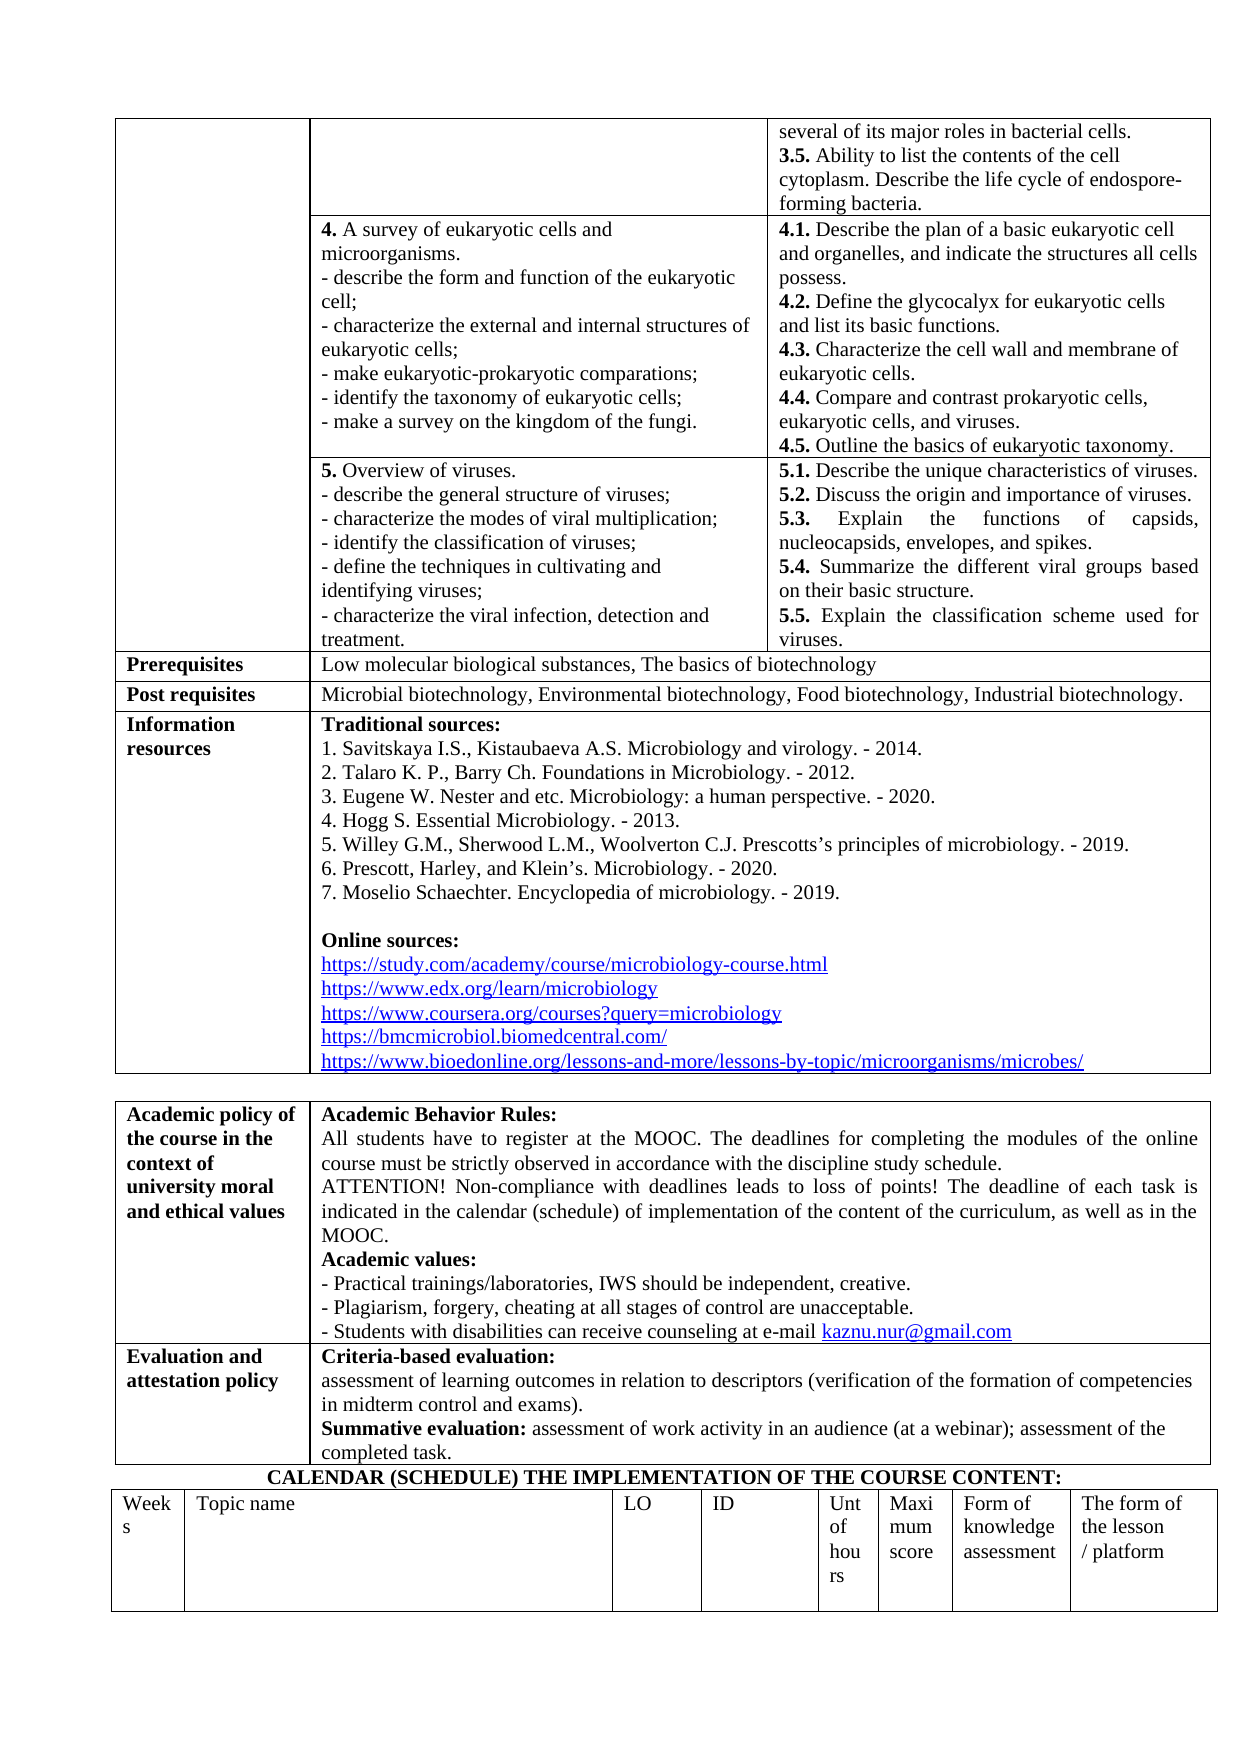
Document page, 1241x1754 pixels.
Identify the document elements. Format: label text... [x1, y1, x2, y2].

table_header Unt of hours [819, 1490, 878, 1611]
table_cell Traditional sources: 1. Savitskaya I.S., Kistaubaeva A.S. Microbiology and virology. - 2014. 2. Talaro K. P., Barry Ch. Foundations in Microbiology. - 2012. 3. Eugene W. Nester and etc. Microbiology: a human perspective. - 2020. 4. Hogg S. Essential Microbiology. - 2013. 5. Willey G.M., Sherwood L.M., Woolverton C.J. Prescotts’s principles of microbiology. - 2019. 6. Prescott, Harley, and Klein’s. Microbiology. - 2020. 7. Moselio Schaechter. Encyclopedia of microbiology. - 2019. Online sources: https://study.com/academy/course/microbiology-course.html https://www.edx.org/learn/microbiology https://www.coursera.org/courses?query=microbiology https://bmcmicrobiol.biomedcentral.com/ https://www.bioedonline.org/lessons-and-more/lessons-by-topic/microorganisms/microbes/ [311, 712, 1210, 1073]
table_header The form of the lesson / platform [1071, 1490, 1217, 1611]
table_cell Prerequisites [116, 652, 309, 681]
table_cell 5.1. Describe the unique characteristics of viruses. 5.2. Discuss the origin and importance of viruses. 5.3. Explain the functions of capsids, nucleocapsids, envelopes, and spikes. 5.4. Summarize the different viral groups based on their basic structure. 5.5. Explain the classification scheme used for viruses. [768, 458, 1210, 651]
table_cell Low molecular biological substances, The basics of biotechnology [311, 652, 1210, 681]
text CALENDAR (SCHEDULE) THE IMPLEMENTATION OF THE COURSE CONTENT: [177, 1465, 1152, 1489]
table_cell 4.1. Describe the plan of a basic eukaryotic cell and organelles, and indicate the structures all cells possess. 4.2. Define the glycocalyx for eukaryotic cells and list its basic functions. 4.3. Characterize the cell wall and membrane of eukaryotic cells. 4.4. Compare and contrast prokaryotic cells, eukaryotic cells, and viruses. 4.5. Outline the basics of eukaryotic taxonomy. [768, 216, 1210, 457]
table_header Topic name [185, 1490, 612, 1611]
table_cell Criteria-based evaluation: assessment of learning outcomes in relation to descriptors (verification of the formation of competencies in midterm control and exams). Summative evaluation: assessment of work activity in an audience (at a webinar); assessment of the completed task. [311, 1344, 1210, 1464]
table_header Maximum score [879, 1490, 952, 1611]
table_cell Evaluation and attestation policy [116, 1344, 309, 1464]
table_header ID [702, 1490, 818, 1611]
table_header LO [613, 1490, 701, 1611]
table_header Academic policy of the course in the context of university moral and ethical values [116, 1102, 309, 1343]
table_cell Information resources [116, 712, 309, 1073]
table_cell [768, 119, 1210, 215]
table_cell Microbial biotechnology, Environmental biotechnology, Food biotechnology, Industrial biotechnology. [311, 682, 1210, 711]
table_header Weeks [112, 1490, 184, 1611]
table_cell Post requisites [116, 682, 309, 711]
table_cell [311, 119, 767, 215]
table_header Academic Behavior Rules: All students have to register at the MOOC. The deadlines for completing the modules of the online course must be strictly observed in accordance with the discipline study schedule. ATTENTION! Non-compliance with deadlines leads to loss of points! The deadline of each task is indicated in the calendar (schedule) of implementation of the content of the curriculum, as well as in the MOOC. Academic values: - Practical trainings/laboratories, IWS should be independent, creative. - Plagiarism, forgery, cheating at all stages of control are unacceptable. - Students with disabilities can receive counseling at e-mail kaznu.nur@gmail.com [311, 1102, 1210, 1343]
table_cell 4. A survey of eukaryotic cells and microorganisms. - describe the form and function of the eukaryotic cell; - characterize the external and internal structures of eukaryotic cells; - make eukaryotic-prokaryotic comparations; - identify the taxonomy of eukaryotic cells; - make a survey on the kingdom of the fungi. [311, 216, 767, 457]
table_cell 5. Overview of viruses. - describe the general structure of viruses; - characterize the modes of viral multiplication; - identify the classification of viruses; - define the techniques in cultivating and identifying viruses; - characterize the viral infection, detection and treatment. [311, 458, 767, 651]
table_header Form of knowledge assessment [953, 1490, 1070, 1611]
